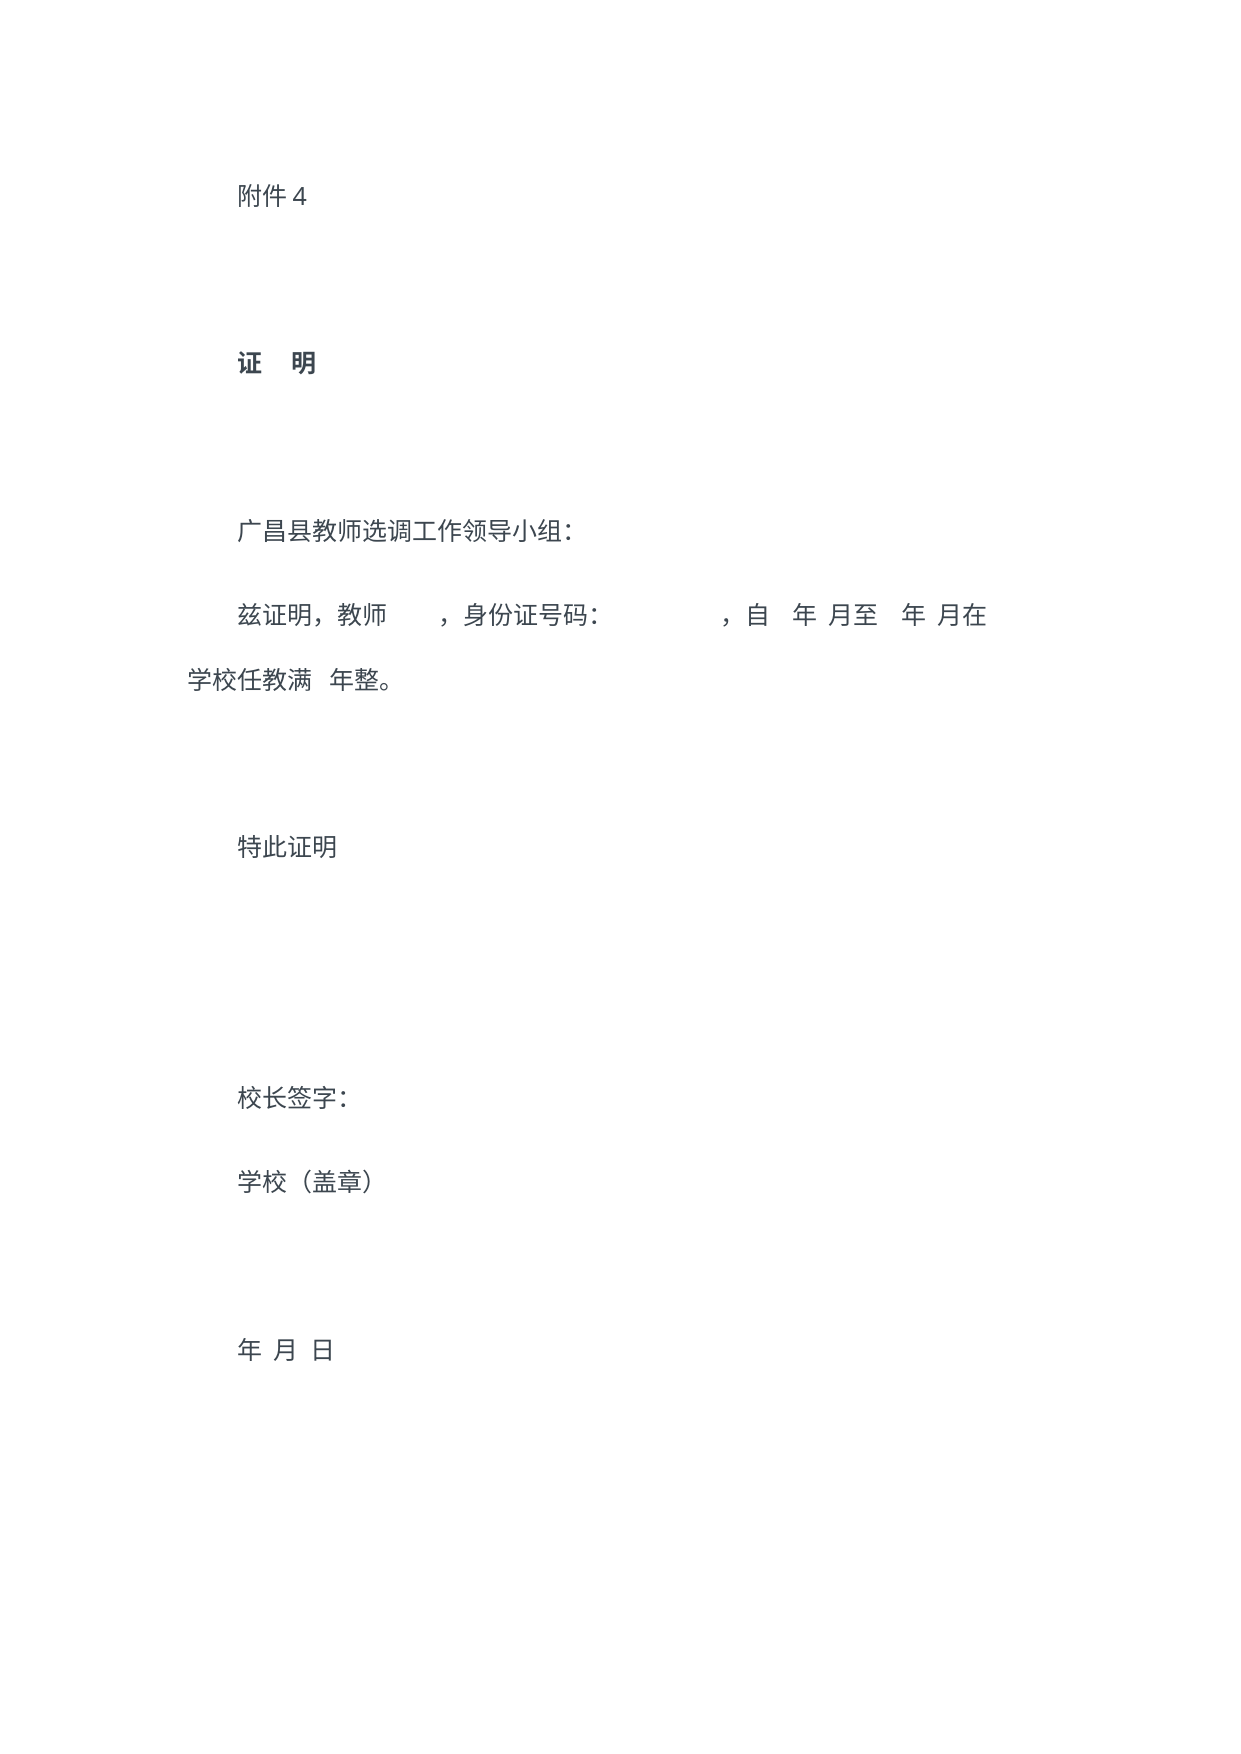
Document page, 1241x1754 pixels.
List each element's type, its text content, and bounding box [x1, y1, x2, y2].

text 校长签字： [187, 1064, 1053, 1129]
text 兹证明，教师 ，身份证号码： ，自 年 月至 年 月在 学校任教满 年整。 [187, 581, 1053, 711]
text 学校（盖章） [187, 1148, 1053, 1213]
text 广昌县教师选调工作领导小组： [187, 497, 1053, 562]
text 附件4 [187, 162, 1053, 227]
text 特此证明 [187, 813, 1053, 878]
text 年 月 日 [187, 1316, 1053, 1381]
text 证 明 [187, 329, 1053, 394]
